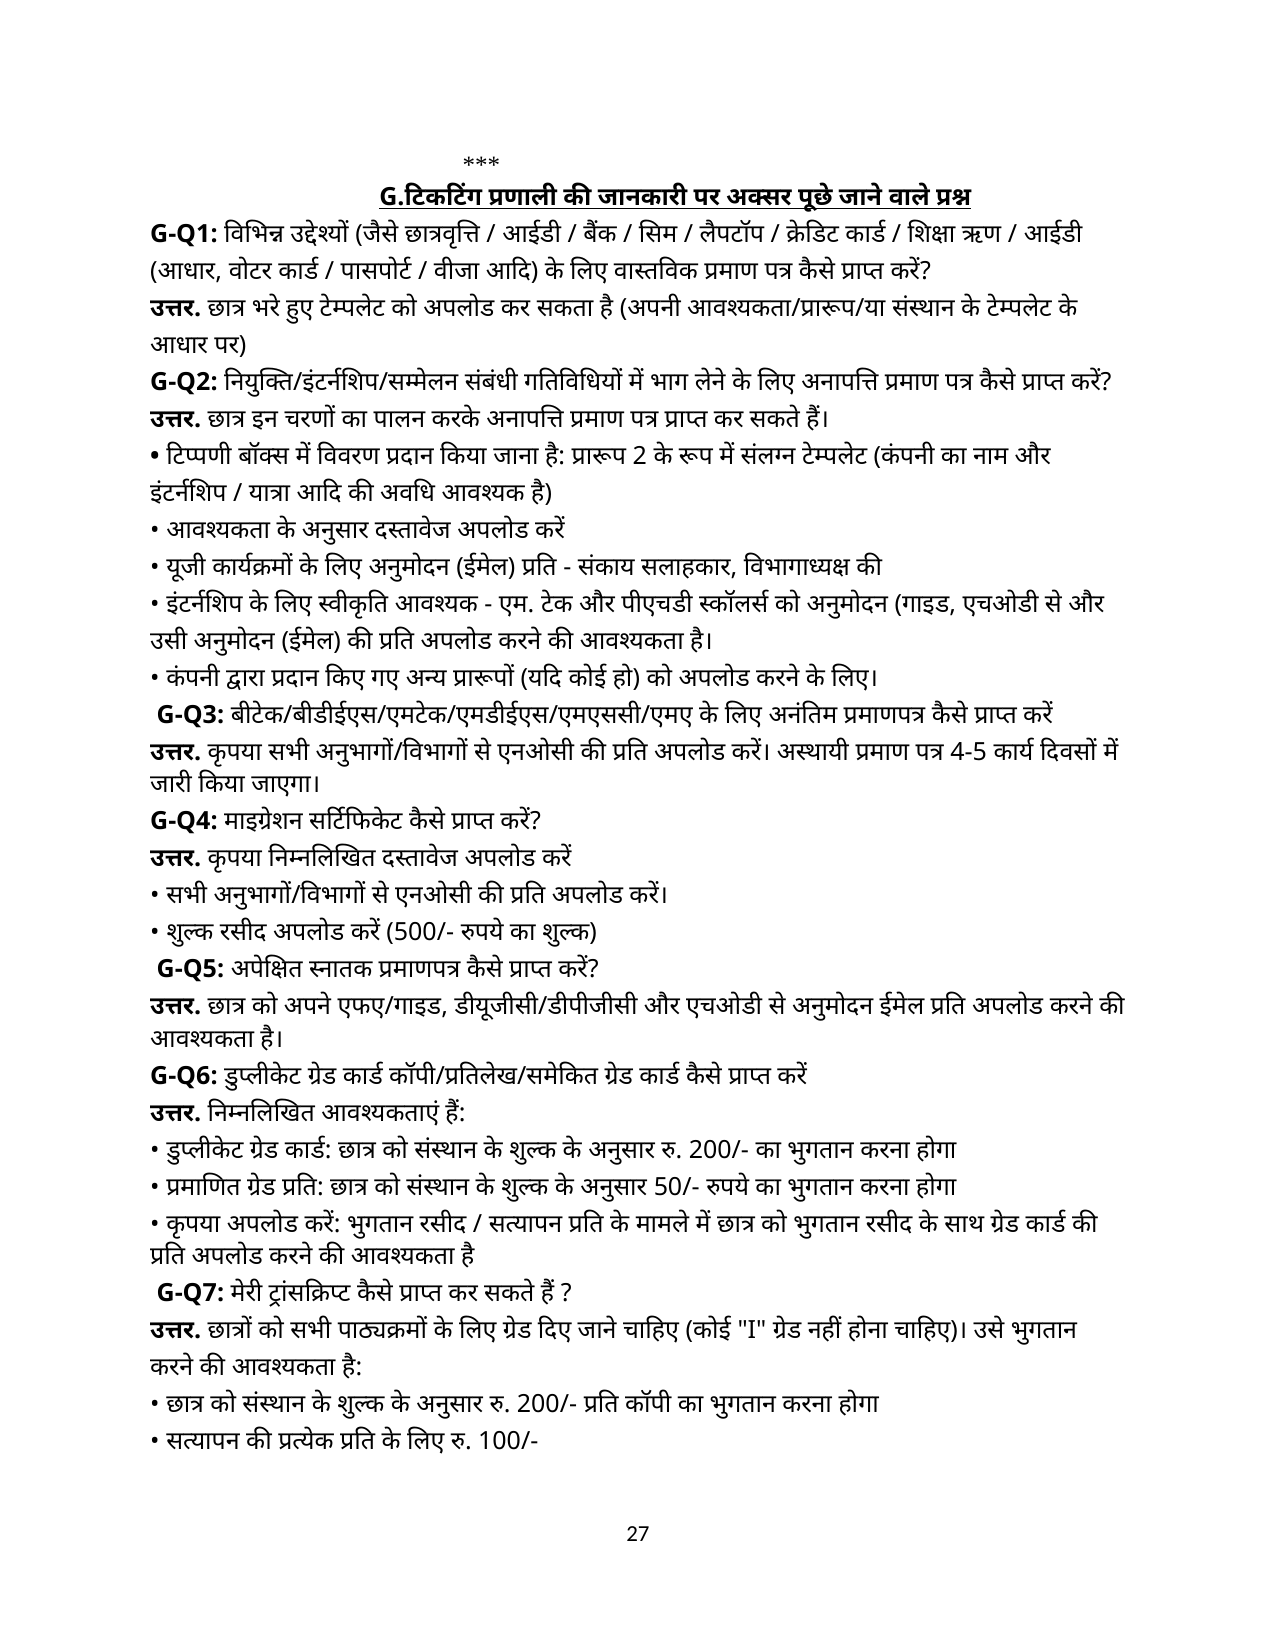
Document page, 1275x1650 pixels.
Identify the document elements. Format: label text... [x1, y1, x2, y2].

text G-Q4: माइग्रेशन सर्टिफिकेट कैसे प्राप्त करें? [150, 803, 1125, 840]
text उत्तर. निम्नलिखित आवश्यकताएं हैं: [150, 1094, 1125, 1131]
text • इंटर्नशिप के लिए स्वीकृति आवश्यक - एम. टेक और पीएचडी स्कॉलर्स को अनुमोदन (गाइड, एचओडी से और उसी अनुमोदन (ईमेल) की प्रति अपलोड करने की आवश्यकता है। [150, 586, 1125, 659]
text G-Q3: बीटेक/बीडीईएस/एमटेक/एमडीईएस/एमएससी/एमए के लिए अनंतिम प्रमाणपत्र कैसे प्राप्त करें [150, 696, 1125, 733]
text • छात्र को संस्थान के शुल्क के अनुसार रु. 200/- प्रति कॉपी का भुगतान करना होगा [150, 1386, 1125, 1423]
text उत्तर. छात्र इन चरणों का पालन करके अनापत्ति प्रमाण पत्र प्राप्त कर सकते हैं। [150, 401, 1125, 438]
text • आवश्यकता के अनुसार दस्तावेज अपलोड करें [150, 512, 1125, 548]
text उत्तर. छात्रों को सभी पाठ्यक्रमों के लिए ग्रेड दिए जाने चाहिए (कोई "I" ग्रेड नहीं होना चाहिए)। उसे भुगतान करने की आवश्यकता है: [150, 1312, 1125, 1386]
text उत्तर. कृपया सभी अनुभागों/विभागों से एनओसी की प्रति अपलोड करें। अस्थायी प्रमाण पत्र 4-5 कार्य दिवसों में जारी किया जाएगा। [150, 733, 1125, 803]
text *** [150, 150, 1125, 179]
text उत्तर. छात्र को अपने एफए/गाइड, डीयूजीसी/डीपीजीसी और एचओडी से अनुमोदन ईमेल प्रति अपलोड करने की आवश्यकता है। [150, 988, 1125, 1057]
text • डुप्लीकेट ग्रेड कार्ड: छात्र को संस्थान के शुल्क के अनुसार रु. 200/- का भुगतान करना होगा [150, 1131, 1125, 1168]
text उत्तर. कृपया निम्नलिखित दस्तावेज अपलोड करें [150, 840, 1125, 877]
text G-Q5: अपेक्षित स्नातक प्रमाणपत्र कैसे प्राप्त करें? [150, 951, 1125, 988]
text • शुल्क रसीद अपलोड करें (500/- रुपये का शुल्क) [150, 914, 1125, 951]
text G-Q2: नियुक्ति/इंटर्नशिप/सम्मेलन संबंधी गतिविधियों में भाग लेने के लिए अनापत्ति प्रमाण पत्र कैसे प्राप्त करें? [150, 364, 1125, 401]
text G-Q6: डुप्लीकेट ग्रेड कार्ड कॉपी/प्रतिलेख/समेकित ग्रेड कार्ड कैसे प्राप्त करें [150, 1057, 1125, 1094]
text G.टिकटिंग प्रणाली की जानकारी पर अक्सर पूछे जाने वाले प्रश्न [225, 179, 1125, 216]
text उत्तर. छात्र भरे हुए टेम्पलेट को अपलोड कर सकता है (अपनी आवश्यकता/प्रारूप/या संस्थान के टेम्पलेट के आधार पर) [150, 290, 1125, 364]
text G-Q1: विभिन्न उद्देश्यों (जैसे छात्रवृत्ति / आईडी / बैंक / सिम / लैपटॉप / क्रेडिट कार्ड / शिक्षा ऋण / आईडी (आधार, वोटर कार्ड / पासपोर्ट / वीजा आदि) के लिए वास्तविक प्रमाण पत्र कैसे प्राप्त करें? [150, 216, 1125, 290]
text • प्रमाणित ग्रेड प्रति: छात्र को संस्थान के शुल्क के अनुसार 50/- रुपये का भुगतान करना होगा [150, 1168, 1125, 1205]
text • सभी अनुभागों/विभागों से एनओसी की प्रति अपलोड करें। [150, 877, 1125, 914]
text • कृपया अपलोड करें: भुगतान रसीद / सत्यापन प्रति के मामले में छात्र को भुगतान रसीद के साथ ग्रेड कार्ड की प्रति अपलोड करने की आवश्यकता है [150, 1205, 1125, 1275]
text • कंपनी द्वारा प्रदान किए गए अन्य प्रारूपों (यदि कोई हो) को अपलोड करने के लिए। [150, 659, 1125, 696]
text • यूजी कार्यक्रमों के लिए अनुमोदन (ईमेल) प्रति - संकाय सलाहकार, विभागाध्यक्ष की [150, 548, 1125, 586]
text • टिप्पणी बॉक्स में विवरण प्रदान किया जाना है: प्रारूप 2 के रूप में संलग्न टेम्पलेट (कंपनी का नाम और इंटर्नशिप / यात्रा आदि की अवधि आवश्यक है) [150, 438, 1125, 512]
text • सत्यापन की प्रत्येक प्रति के लिए रु. 100/- [150, 1423, 1125, 1460]
text G-Q7: मेरी ट्रांसक्रिप्ट कैसे प्राप्त कर सकते हैं ? [150, 1275, 1125, 1312]
